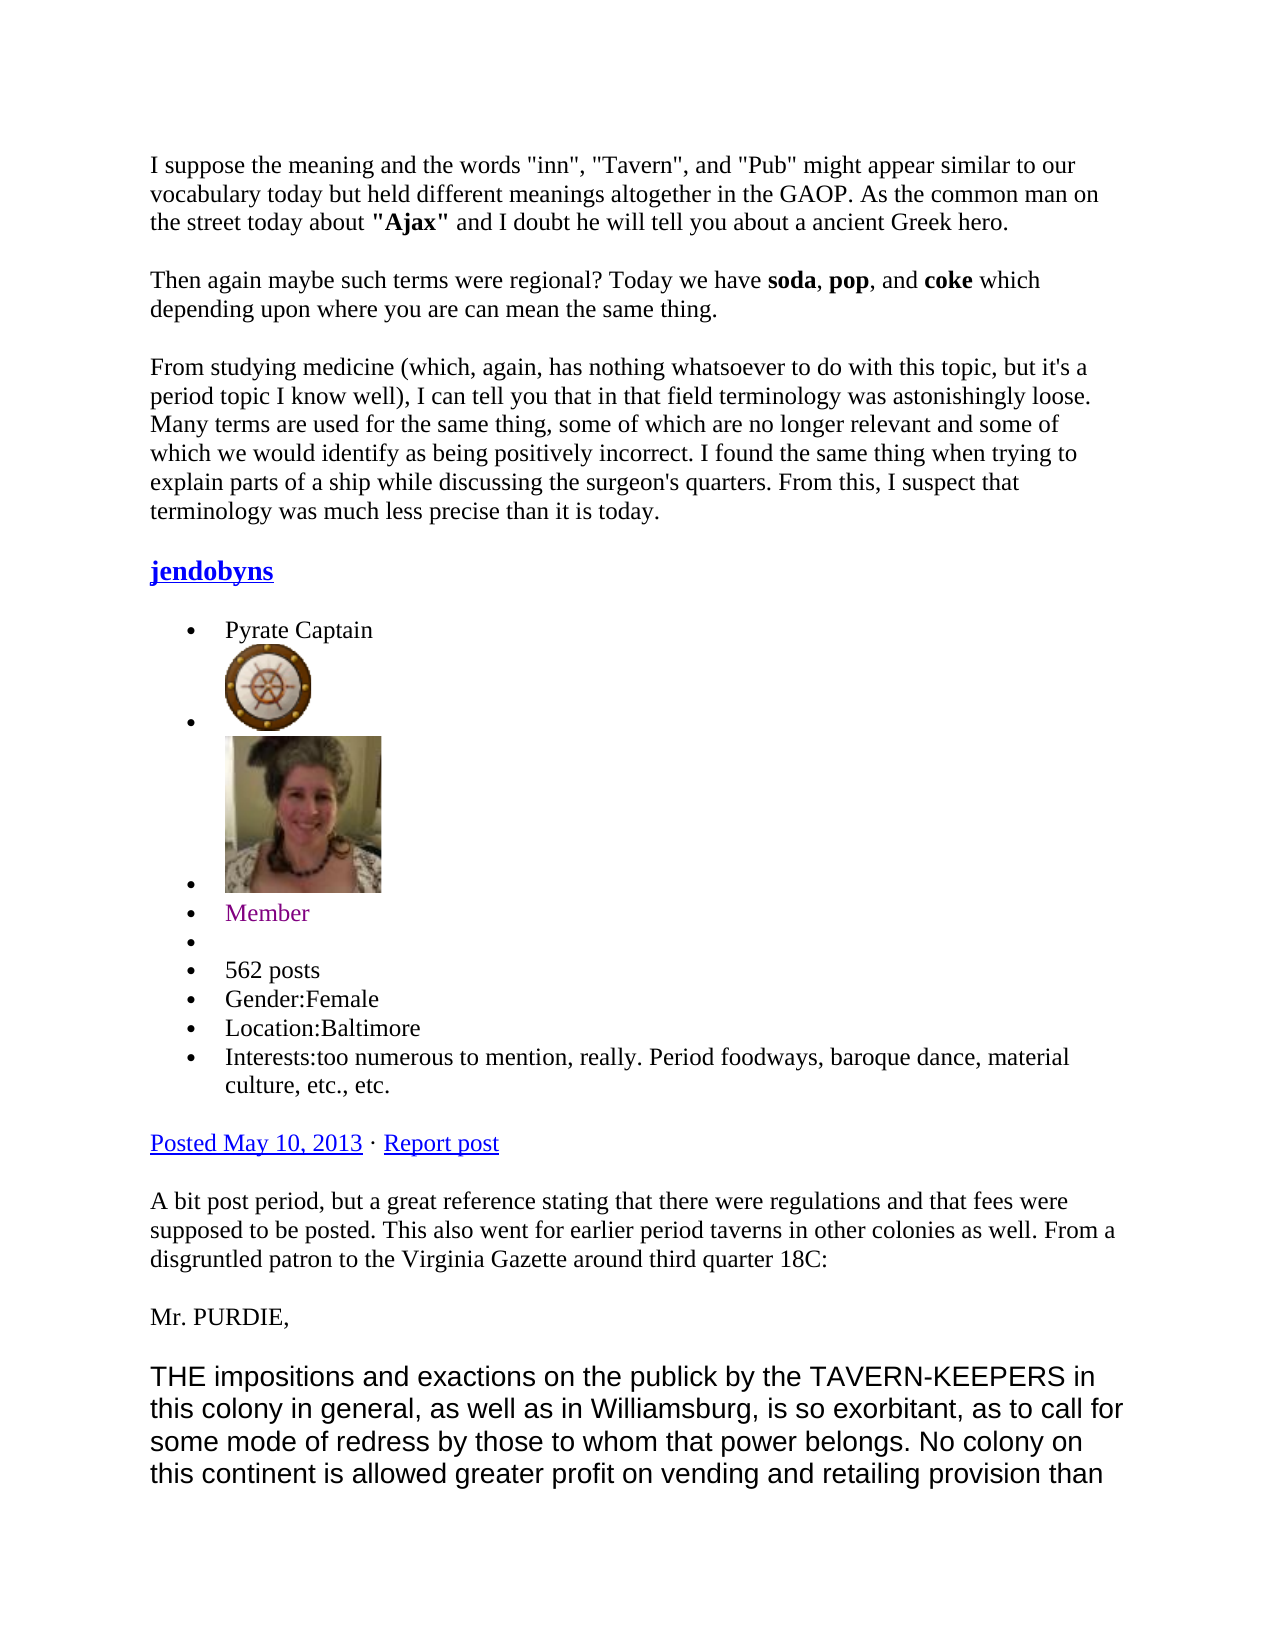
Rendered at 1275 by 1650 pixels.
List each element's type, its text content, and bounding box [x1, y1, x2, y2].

text I suppose the meaning and the words "inn", "Tavern", and "Pub" might appear similar to our vocabulary today but held different meanings altogether in the GAOP. As the common man on the street today about "Ajax" and I doubt he will tell you about a ancient Greek hero. [150, 150, 1125, 236]
text Mr. PURDIE, [150, 1302, 1125, 1331]
list Interests:too numerous to mention, really. Period foodways, baroque dance, material culture, etc., etc. [187, 1042, 1125, 1099]
list Location:Baltimore [187, 1013, 1125, 1042]
list Member [187, 898, 1125, 927]
text jendobyns [150, 554, 1125, 586]
list 562 posts [187, 956, 1125, 984]
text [150, 1360, 1125, 1489]
text From studying medicine (which, again, has nothing whatsoever to do with this topic, but it's a period topic I know well), I can tell you that in that field terminology was astonishingly loose. Many terms are used for the same thing, some of which are no longer relevant and some of which we would identify as being positively incorrect. I found the same thing when trying to explain parts of a ship while discussing the surgeon's quarters. From this, I suspect that terminology was much less precise than it is today. [150, 352, 1125, 524]
text A bit post period, but a great reference stating that there were regulations and that fees were supposed to be posted. This also went for earlier period taverns in other colonies as well. From a disgruntled patron to the Virginia Gazette around third quarter 18C: [150, 1186, 1125, 1273]
list Gender:Female [187, 984, 1125, 1013]
picture [225, 736, 382, 893]
text Posted May 10, 2013 · Report post [150, 1128, 1125, 1157]
text Then again maybe such terms were regional? Today we have soda, pop, and coke which depending upon where you are can mean the same thing. [150, 265, 1125, 323]
picture [225, 644, 312, 731]
list Pyrate Captain [187, 615, 1125, 644]
